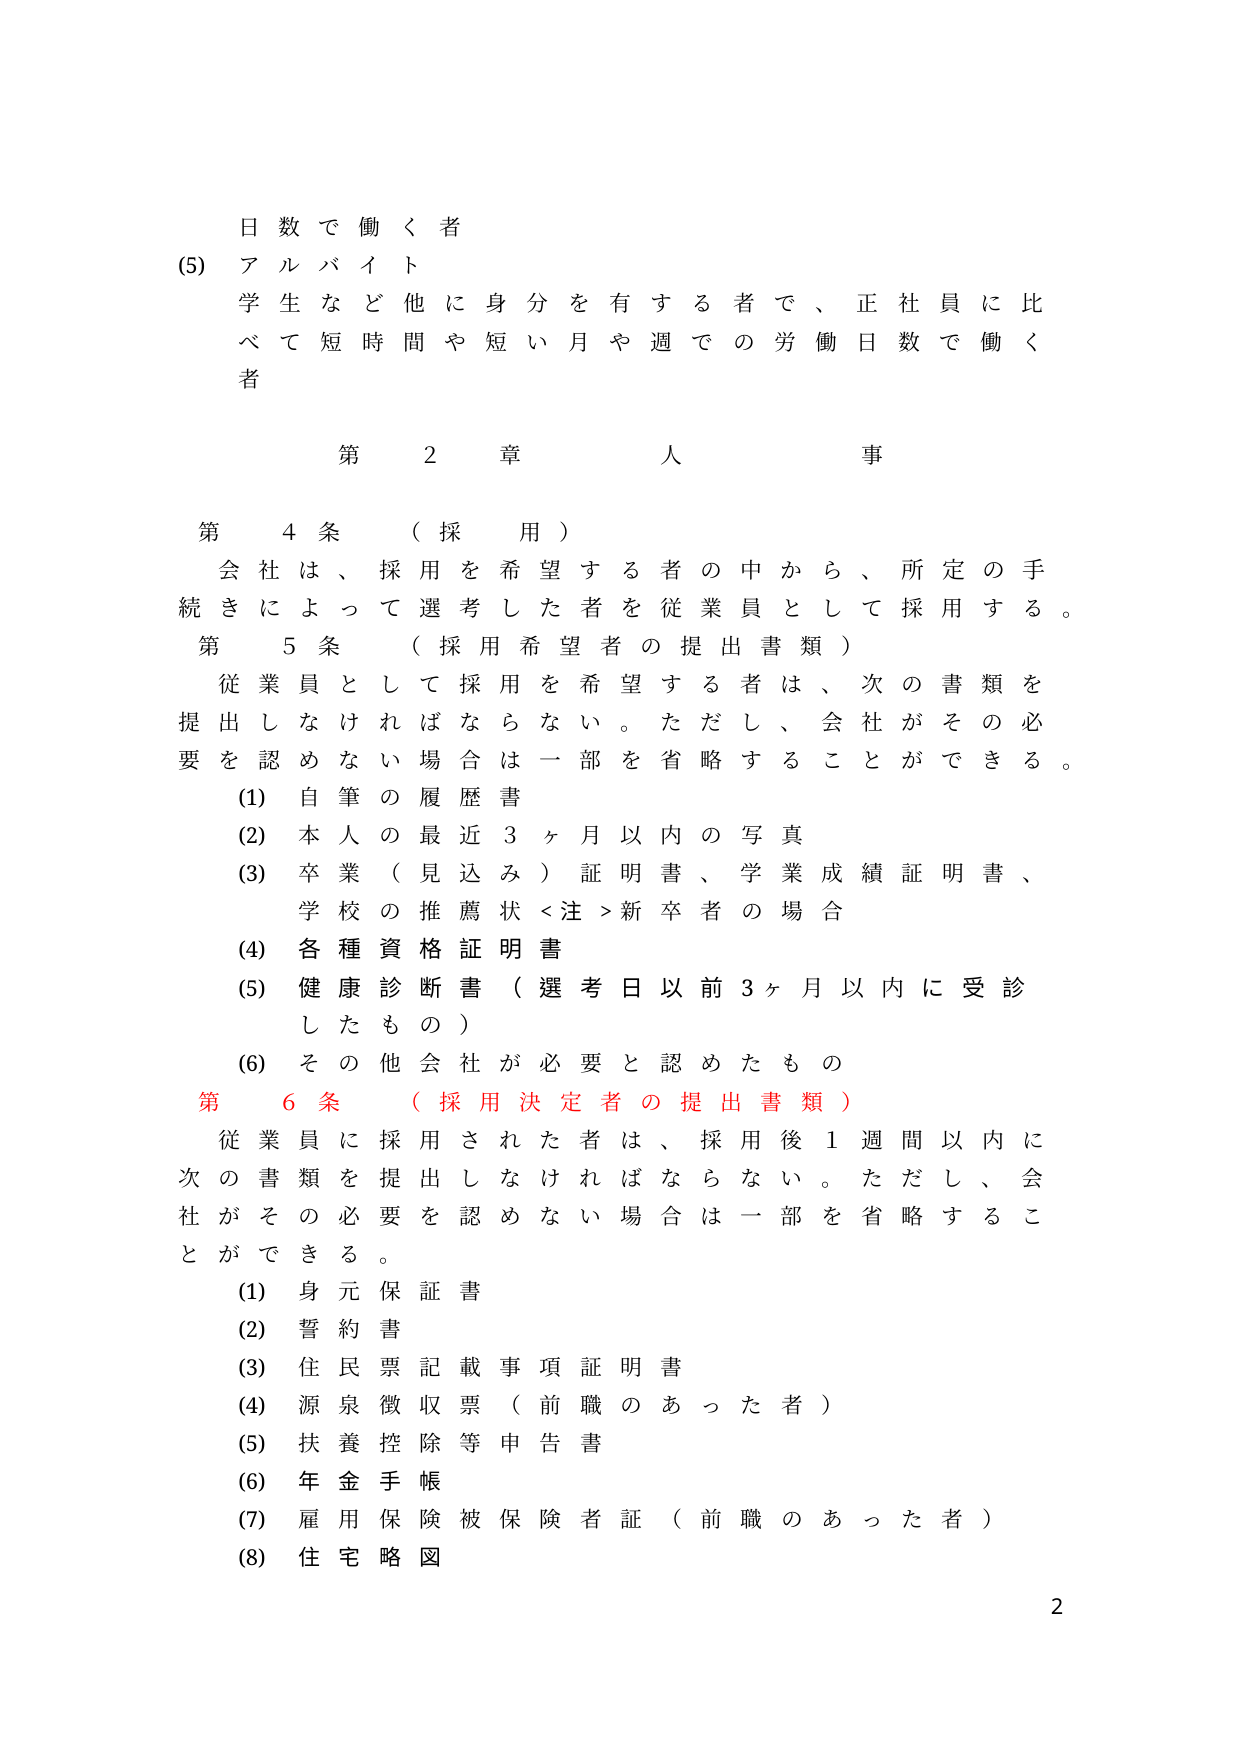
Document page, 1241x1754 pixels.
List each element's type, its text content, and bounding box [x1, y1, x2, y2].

text 第 ２ 章 人 事 [178, 436, 1062, 473]
text 会社は、採用を希望する者の中から、所定の手続きによって選考した者を従業員として採用する。 [178, 549, 1062, 626]
list 各種資格証明書 [222, 930, 1062, 968]
list 住宅略図 [222, 1538, 1062, 1576]
text 第 ４条 （採 用） [179, 512, 1062, 549]
text 従業員として採用を希望する者は、次の書類を提出しなければならない。ただし、会社がその必要を認めない場合は一部を省略することができる。 [178, 664, 1062, 778]
list 住民票記載事項証明書 [222, 1348, 1062, 1386]
list 源泉徴収票（前職のあった者） [222, 1386, 1062, 1424]
text 第 ５条 （採用希望者の提出書類） [179, 626, 1062, 664]
list 扶養控除等申告書 [222, 1424, 1062, 1462]
text 第 ６条 （採用決定者の提出書類） [179, 1082, 1062, 1120]
list アルバイト 学生など他に身分を有する者で、正社員に比べて短時間や短い月や週での労働日数で働く者 [178, 245, 1062, 397]
list 年金手帳 [222, 1462, 1062, 1500]
list 雇用保険被保険者証（前職のあった者） [222, 1500, 1062, 1538]
list 健康診断書（選考日以前3ヶ月以内に受診したもの） [222, 968, 1062, 1044]
text 従業員に採用された者は、採用後１週間以内に次の書類を提出しなければならない。ただし、会社がその必要を認めない場合は一部を省略することができる。 [178, 1120, 1062, 1272]
list その他会社が必要と認めたもの [222, 1044, 1062, 1082]
list 自筆の履歴書 [222, 778, 1062, 816]
list 誓約書 [222, 1310, 1062, 1348]
list 身元保証書 [222, 1272, 1062, 1310]
list 本人の最近３ヶ月以内の写真 [222, 816, 1062, 854]
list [178, 207, 1062, 245]
list 卒業（見込み）証明書、学業成績証明書、学校の推薦状<注>新卒者の場合 [222, 854, 1062, 930]
